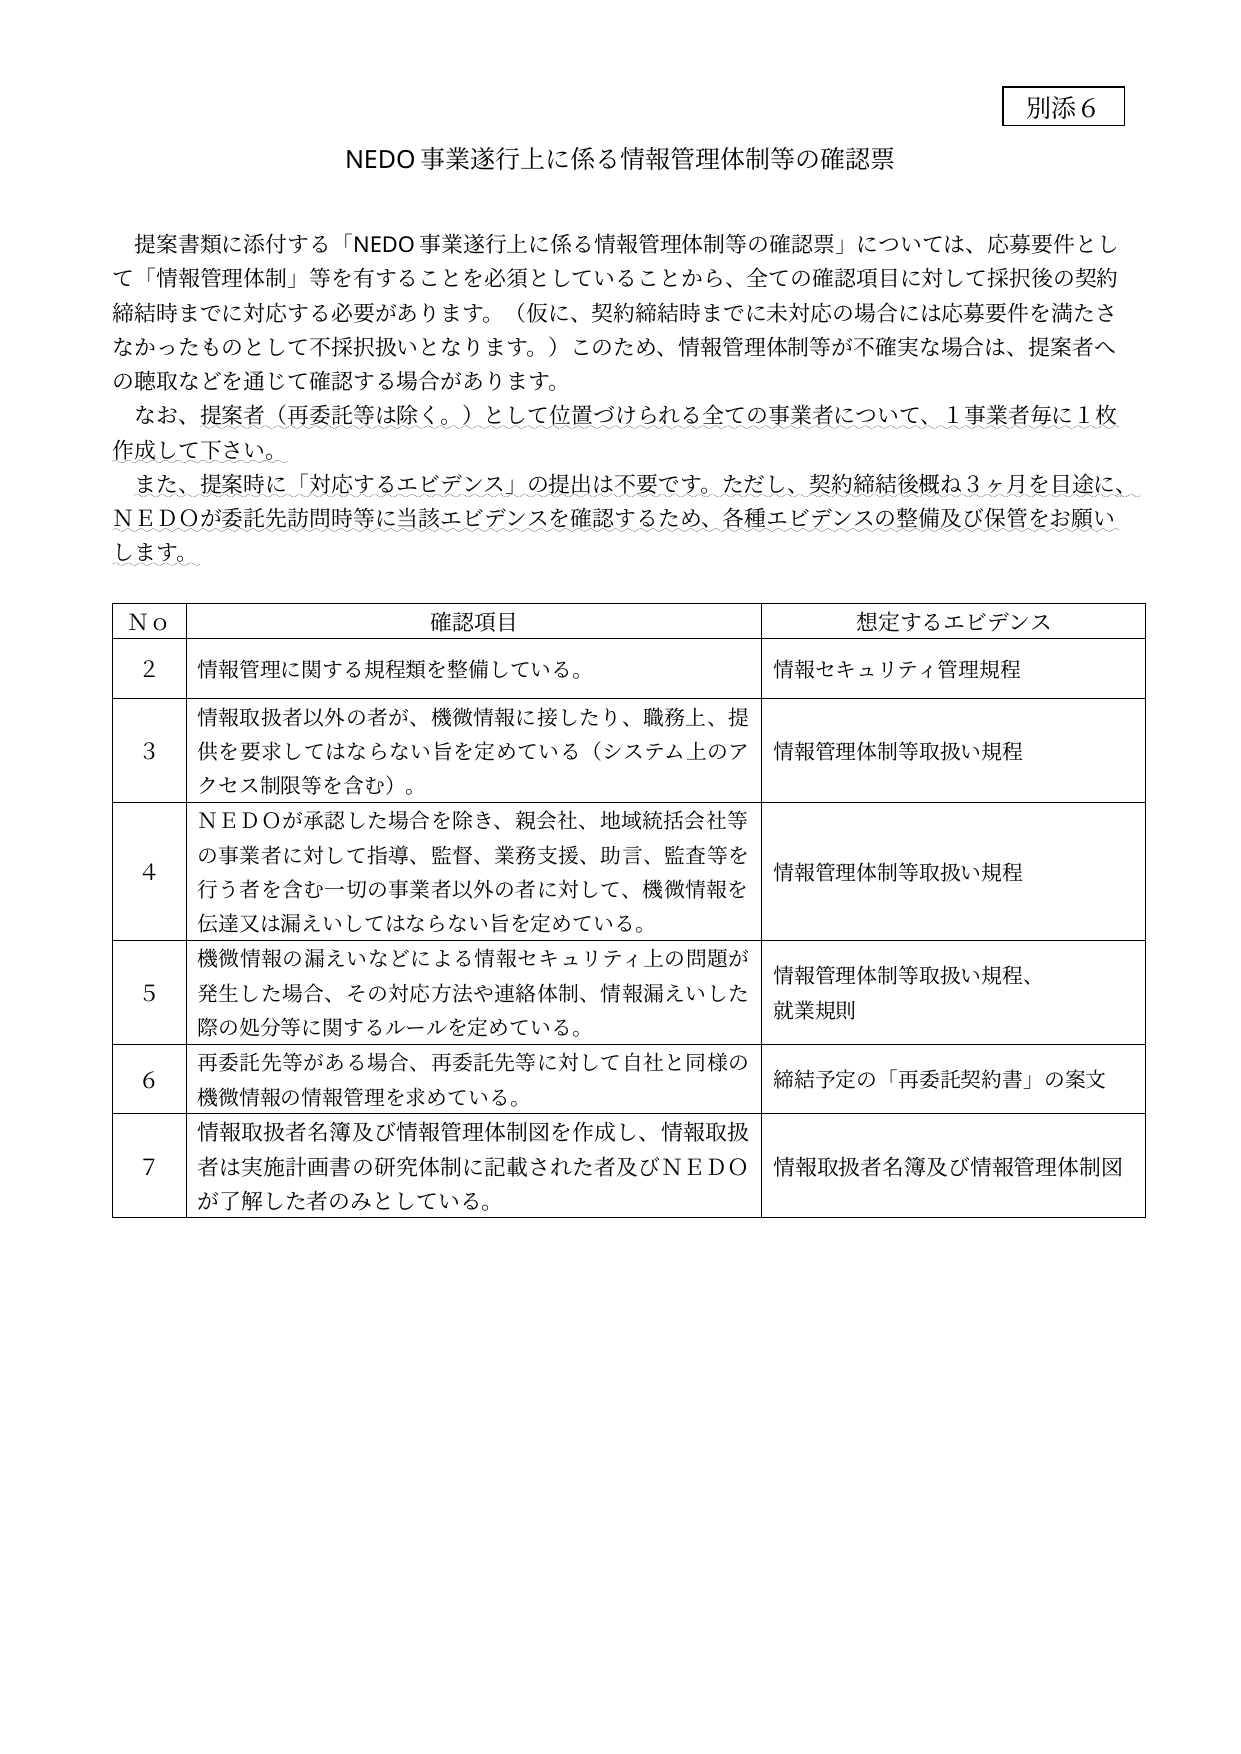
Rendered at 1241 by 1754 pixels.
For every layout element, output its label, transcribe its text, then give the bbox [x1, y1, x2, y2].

text 提案書類に添付する「NEDO事業遂行上に係る情報管理体制等の確認票」については、応募要件として「情報管理体制」等を有することを必須としていることから、全ての確認項目に対して採択後の契約締結時までに対応する必要があります。（仮に、契約締結時までに未対応の場合には応募要件を満たさなかったものとして不採択扱いとなります。）このため、情報管理体制等が不確実な場合は、提案者への聴取などを通じて確認する場合があります。 [112, 226, 1128, 397]
table_cell 再委託先等がある場合、再委託先等に対して自社と同様の機微情報の情報管理を求めている。 [187, 1045, 761, 1113]
text また、提案時に「対応するエビデンス」の提出は不要です。ただし、契約締結後概ね３ヶ月を目途に、ＮＥＤＯが委託先訪問時等に当該エビデンスを確認するため、各種エビデンスの整備及び保管をお願いします。 [112, 466, 1128, 568]
table_cell ２ [113, 639, 186, 698]
text なお、提案者（再委託等は除く。）として位置づけられる全ての事業者について、１事業者毎に１枚作成して下さい。 [112, 397, 1128, 466]
table_header 想定するエビデンス [762, 604, 1145, 638]
table_cell 情報管理に関する規程類を整備している。 [187, 639, 761, 698]
table_header 確認項目 [187, 604, 761, 638]
table_header Ｎｏ [113, 604, 186, 638]
table_cell ４ [113, 803, 186, 940]
text NEDO事業遂行上に係る情報管理体制等の確認票 [112, 123, 1128, 192]
table_cell ３ [113, 699, 186, 802]
table_cell 情報管理体制等取扱い規程、 就業規則 [762, 941, 1145, 1043]
table_cell 情報管理体制等取扱い規程 [762, 699, 1145, 802]
table_cell 情報取扱者以外の者が、機微情報に接したり、職務上、提供を要求してはならない旨を定めている（システム上のアクセス制限等を含む）。 [187, 699, 761, 802]
table_cell 情報取扱者名簿及び情報管理体制図 [762, 1114, 1145, 1217]
table_cell ＮＥＤＯが承認した場合を除き、親会社、地域統括会社等の事業者に対して指導、監督、業務支援、助言、監査等を行う者を含む一切の事業者以外の者に対して、機微情報を伝達又は漏えいしてはならない旨を定めている。 [187, 803, 761, 940]
table_cell ７ [113, 1114, 186, 1217]
table_cell 機微情報の漏えいなどによる情報セキュリティ上の問題が発生した場合、その対応方法や連絡体制、情報漏えいした際の処分等に関するルールを定めている。 [187, 941, 761, 1043]
table_cell 締結予定の「再委託契約書」の案文 [762, 1045, 1145, 1113]
table_cell 情報管理体制等取扱い規程 [762, 803, 1145, 940]
table_cell 情報セキュリティ管理規程 [762, 639, 1145, 698]
table_cell ５ [113, 941, 186, 1043]
table_cell ６ [113, 1045, 186, 1113]
table_cell 情報取扱者名簿及び情報管理体制図を作成し、情報取扱者は実施計画書の研究体制に記載された者及びＮＥＤＯが了解した者のみとしている。 [187, 1114, 761, 1217]
